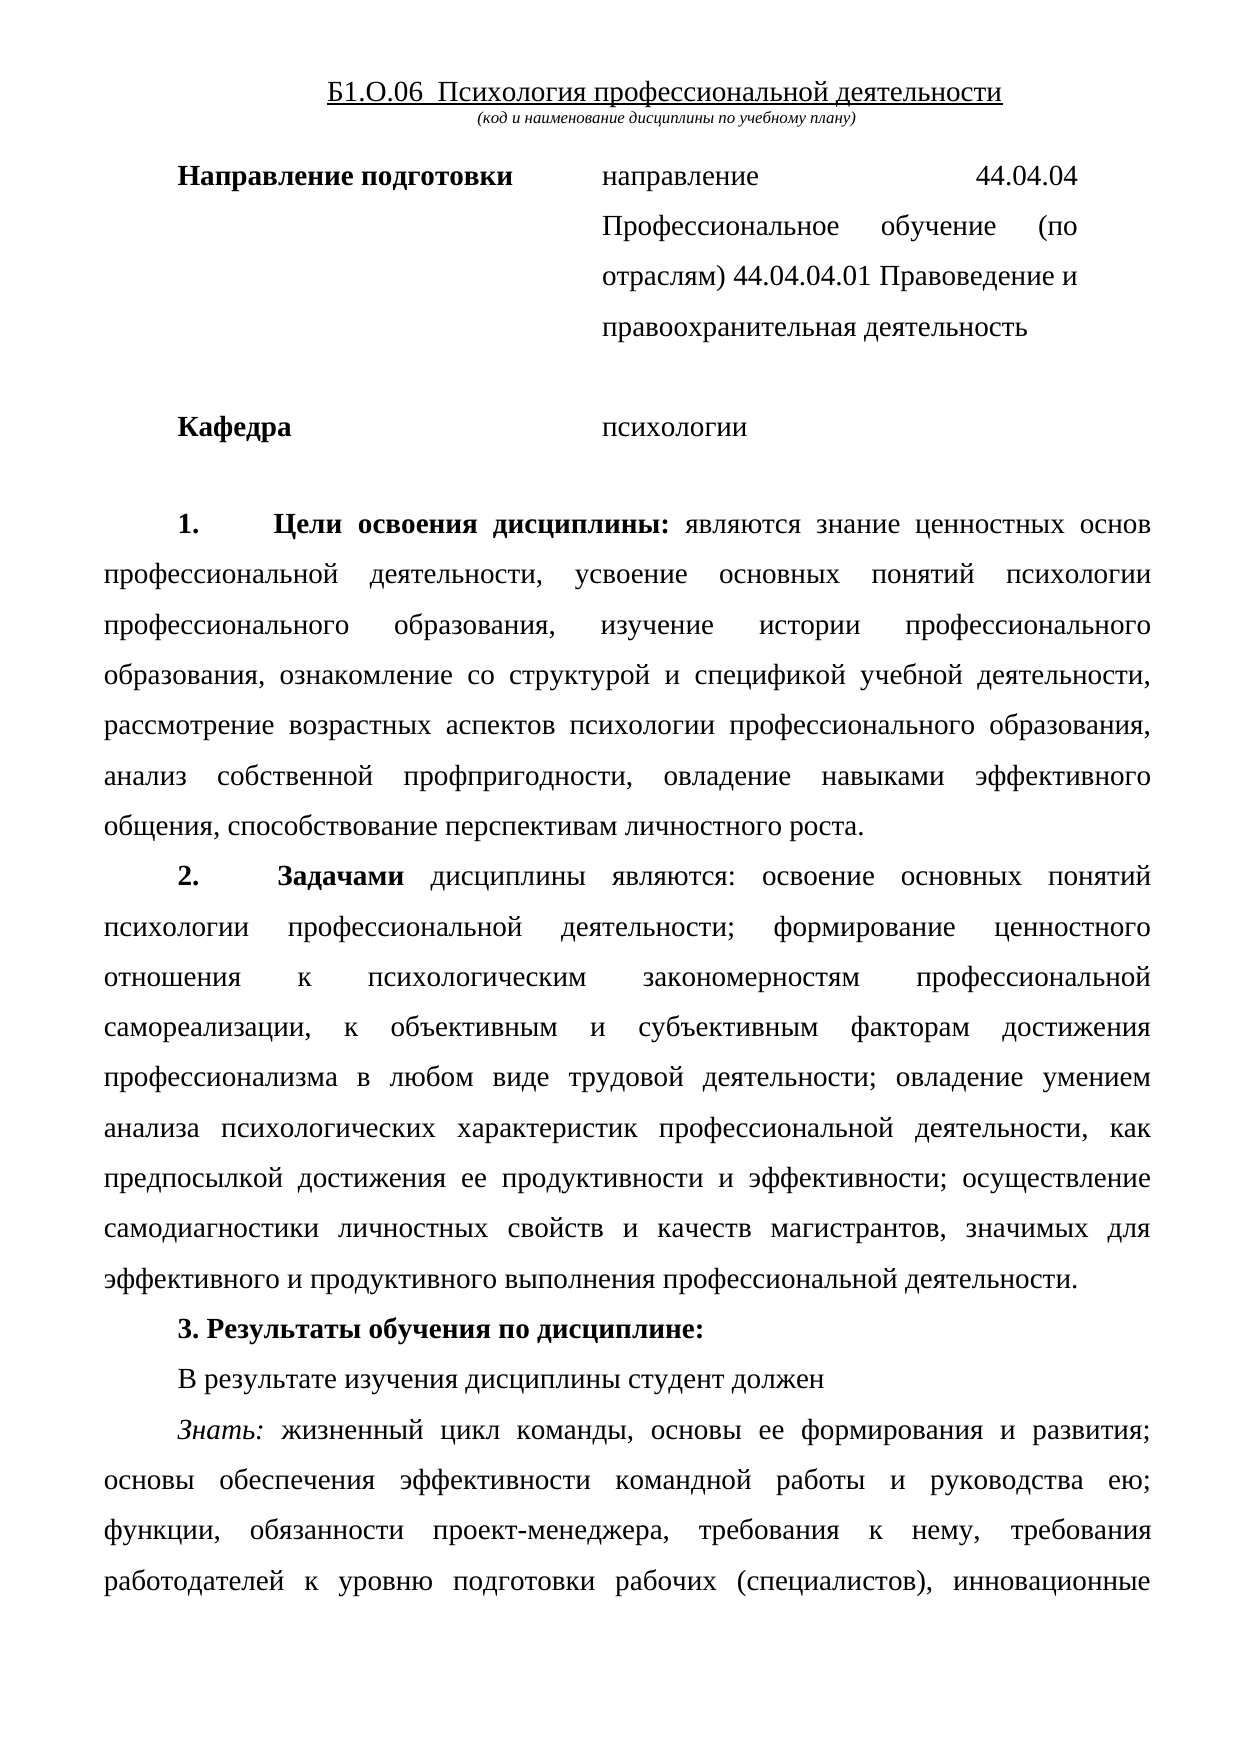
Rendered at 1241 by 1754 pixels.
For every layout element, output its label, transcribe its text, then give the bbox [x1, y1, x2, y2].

text (код и наименование дисциплины по учебному плану) [103, 107, 1152, 141]
text Б1.О.06 Психология профессиональной деятельности [103, 74, 1152, 107]
text 2. Задачами дисциплины являются: освоение основных понятий психологии профессиональной деятельности; формирование ценностного отношения к психологическим закономерностям профессиональной самореализации, к объективным и субъективным факторам достижения профессионализма в любом виде трудовой деятельности; овладение умением анализа психологических характеристик профессиональной деятельности, как предпосылкой достижения ее продуктивности и эффективности; осуществление самодиагностики личностных свойств и качеств магистрантов, значимых для эффективного и продуктивного выполнения профессиональной деятельности. [103, 858, 1152, 1294]
table_cell психологии [591, 409, 1089, 456]
table_header направление 44.04.04 Профессиональное обучение (по отраслям) 44.04.04.01 Правоведение и правоохранительная деятельность [591, 158, 1089, 409]
text В результате изучения дисциплины студент должен [103, 1361, 1152, 1395]
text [103, 1412, 1152, 1596]
table_cell Кафедра [92, 409, 591, 456]
text 1. Цели освоения дисциплины: являются знание ценностных основ профессиональной деятельности, усвоение основных понятий психологии профессионального образования, изучение истории профессионального образования, ознакомление со структурой и спецификой учебной деятельности, рассмотрение возрастных аспектов психологии профессионального образования, анализ собственной профпригодности, овладение навыками эффективного общения, способствование перспективам личностного роста. [103, 506, 1152, 842]
text 3. Результаты обучения по дисциплине: [103, 1311, 1152, 1345]
table_header Направление подготовки [92, 158, 591, 409]
